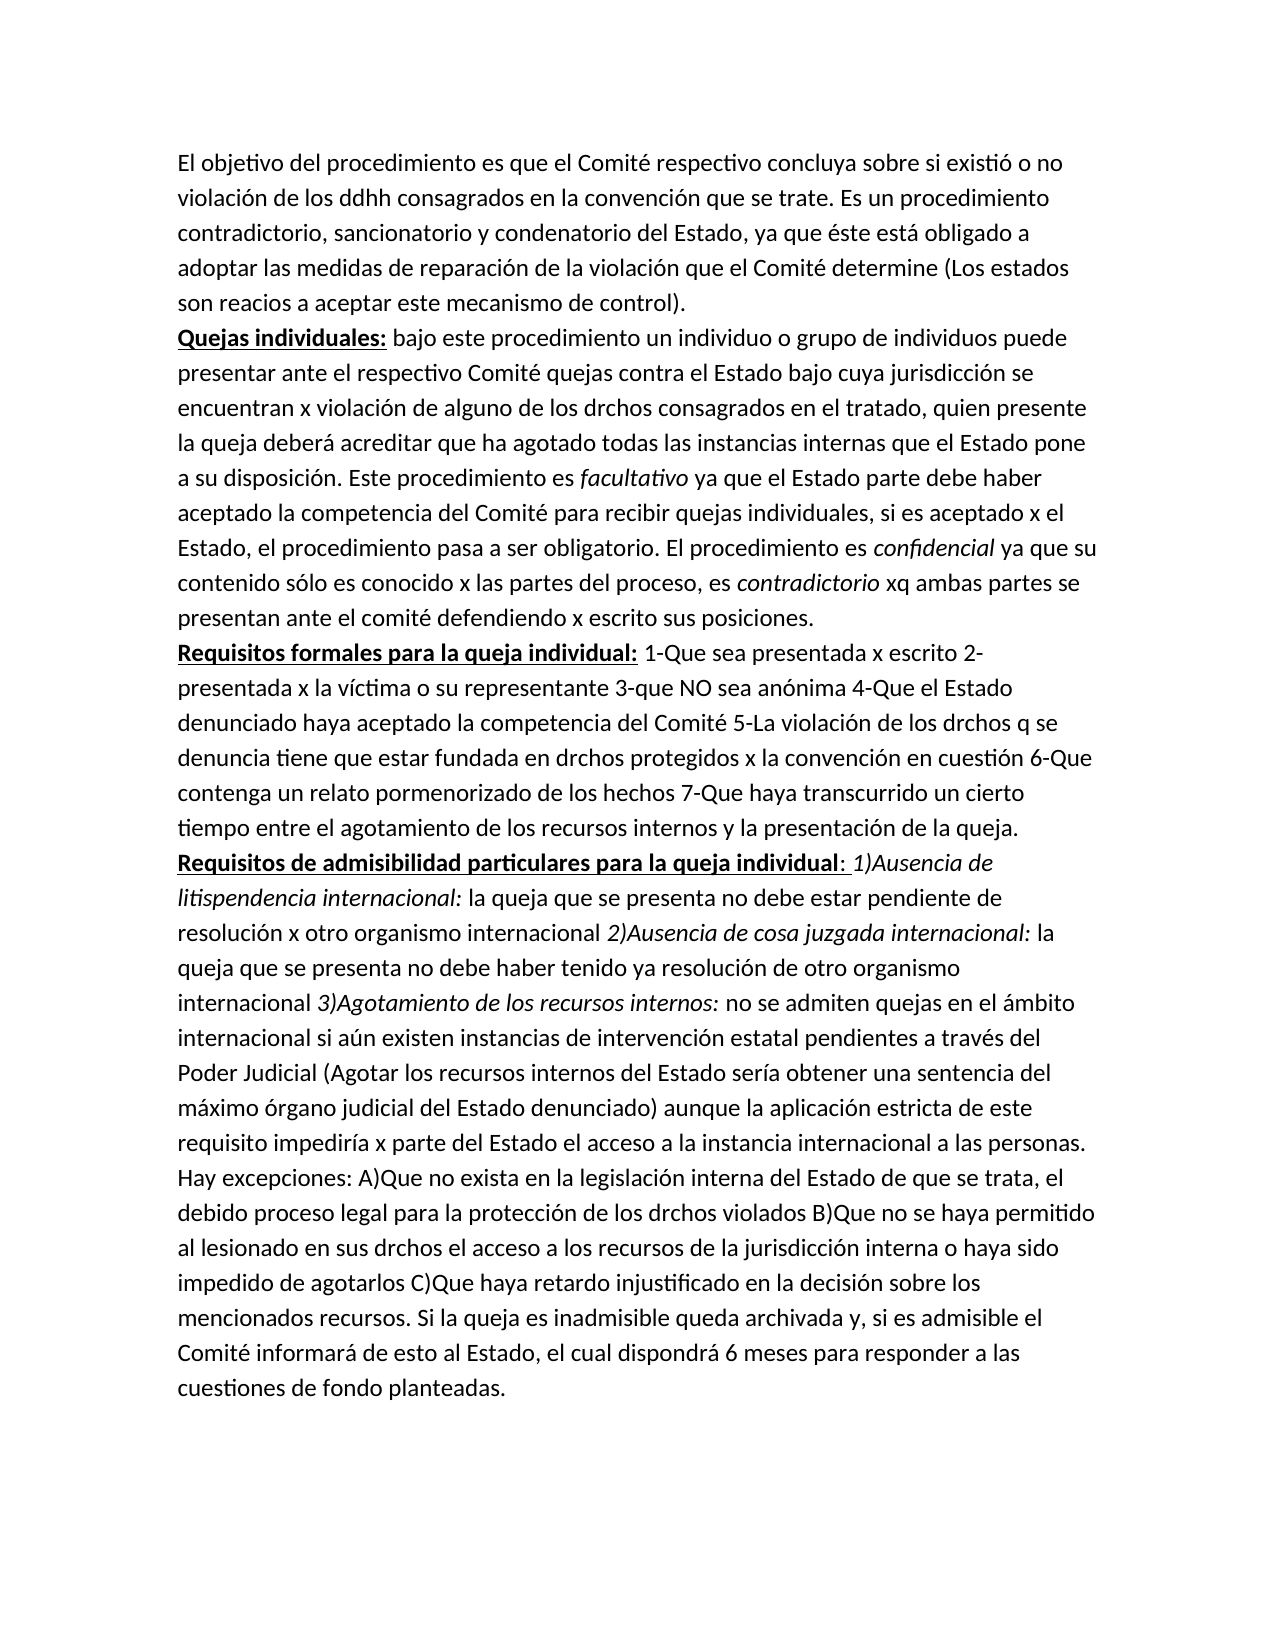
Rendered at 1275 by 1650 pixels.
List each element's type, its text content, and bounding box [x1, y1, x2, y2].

text Quejas individuales: bajo este procedimiento un individuo o grupo de individuos puede presentar ante el respectivo Comité quejas contra el Estado bajo cuya jurisdicción se encuentran x violación de alguno de los drchos consagrados en el tratado, quien presente la queja deberá acreditar que ha agotado todas las instancias internas que el Estado pone a su disposición. Este procedimiento es facultativo ya que el Estado parte debe haber aceptado la competencia del Comité para recibir quejas individuales, si es aceptado x el Estado, el procedimiento pasa a ser obligatorio. El procedimiento es confidencial ya que su contenido sólo es conocido x las partes del proceso, es contradictorio xq ambas partes se presentan ante el comité defendiendo x escrito sus posiciones. [177, 323, 1098, 633]
text Requisitos formales para la queja individual: 1-Que sea presentada x escrito 2-presentada x la víctima o su representante 3-que NO sea anónima 4-Que el Estado denunciado haya aceptado la competencia del Comité 5-La violación de los drchos q se denuncia tiene que estar fundada en drchos protegidos x la convención en cuestión 6-Que contenga un relato pormenorizado de los hechos 7-Que haya transcurrido un cierto tiempo entre el agotamiento de los recursos internos y la presentación de la queja. [177, 638, 1098, 843]
text El objetivo del procedimiento es que el Comité respectivo concluya sobre si existió o no violación de los ddhh consagrados en la convención que se trate. Es un procedimiento contradictorio, sancionatorio y condenatorio del Estado, ya que éste está obligado a adoptar las medidas de reparación de la violación que el Comité determine (Los estados son reacios a aceptar este mecanismo de control). [177, 148, 1098, 318]
text Requisitos de admisibilidad particulares para la queja individual: 1)Ausencia de litispendencia internacional: la queja que se presenta no debe estar pendiente de resolución x otro organismo internacional 2)Ausencia de cosa juzgada internacional: la queja que se presenta no debe haber tenido ya resolución de otro organismo internacional 3)Agotamiento de los recursos internos: no se admiten quejas en el ámbito internacional si aún existen instancias de intervención estatal pendientes a través del Poder Judicial (Agotar los recursos internos del Estado sería obtener una sentencia del máximo órgano judicial del Estado denunciado) aunque la aplicación estricta de este requisito impediría x parte del Estado el acceso a la instancia internacional a las personas. Hay excepciones: A)Que no exista en la legislación interna del Estado de que se trata, el debido proceso legal para la protección de los drchos violados B)Que no se haya permitido al lesionado en sus drchos el acceso a los recursos de la jurisdicción interna o haya sido impedido de agotarlos C)Que haya retardo injustificado en la decisión sobre los mencionados recursos. Si la queja es inadmisible queda archivada y, si es admisible el Comité informará de esto al Estado, el cual dispondrá 6 meses para responder a las cuestiones de fondo planteadas. [177, 848, 1098, 1403]
